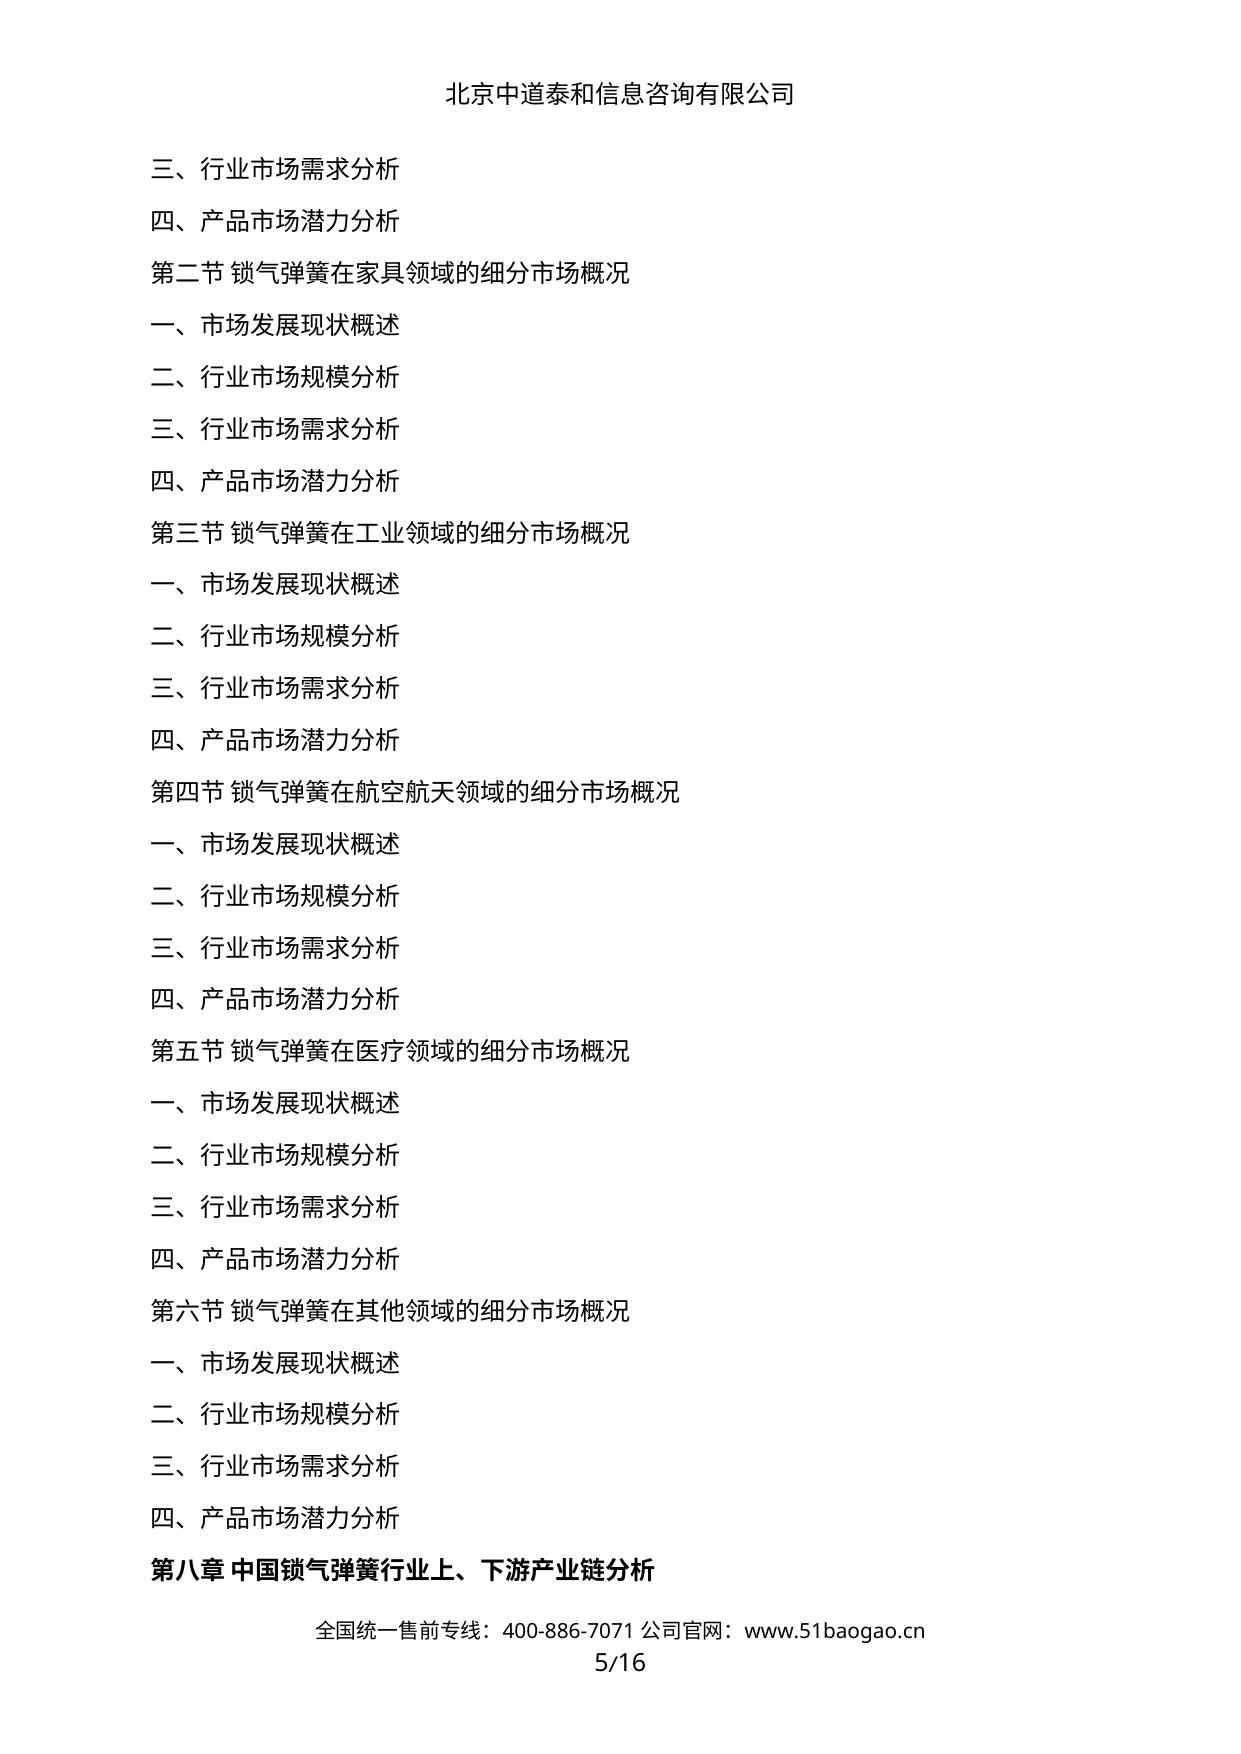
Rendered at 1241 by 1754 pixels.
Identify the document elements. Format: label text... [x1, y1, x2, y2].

text 二、行业市场规模分析 [150, 1136, 1090, 1172]
text 一、市场发展现状概述 [150, 306, 1090, 342]
text 二、行业市场规模分析 [150, 1395, 1090, 1431]
text 二、行业市场规模分析 [150, 617, 1090, 653]
text 二、行业市场规模分析 [150, 876, 1090, 912]
text 第四节 锁气弹簧在航空航天领域的细分市场概况 [150, 772, 1090, 809]
text 三、行业市场需求分析 [150, 409, 1090, 446]
text 一、市场发展现状概述 [150, 565, 1090, 601]
text 四、产品市场潜力分析 [150, 1239, 1090, 1276]
text 第三节 锁气弹簧在工业领域的细分市场概况 [150, 513, 1090, 549]
text 第五节 锁气弹簧在医疗领域的细分市场概况 [150, 1032, 1090, 1068]
text 三、行业市场需求分析 [150, 1447, 1090, 1483]
text 四、产品市场潜力分析 [150, 461, 1090, 497]
text 第二节 锁气弹簧在家具领域的细分市场概况 [150, 254, 1090, 290]
text 二、行业市场规模分析 [150, 357, 1090, 394]
text 三、行业市场需求分析 [150, 150, 1090, 186]
text 三、行业市场需求分析 [150, 928, 1090, 964]
text 三、行业市场需求分析 [150, 669, 1090, 705]
text 一、市场发展现状概述 [150, 824, 1090, 861]
text 第六节 锁气弹簧在其他领域的细分市场概况 [150, 1291, 1090, 1327]
text 四、产品市场潜力分析 [150, 1499, 1090, 1535]
text 四、产品市场潜力分析 [150, 202, 1090, 238]
text 四、产品市场潜力分析 [150, 721, 1090, 757]
text 第八章 中国锁气弹簧行业上、下游产业链分析 [150, 1551, 1090, 1587]
text 三、行业市场需求分析 [150, 1187, 1090, 1224]
text 一、市场发展现状概述 [150, 1084, 1090, 1120]
text 一、市场发展现状概述 [150, 1343, 1090, 1379]
text 四、产品市场潜力分析 [150, 980, 1090, 1016]
